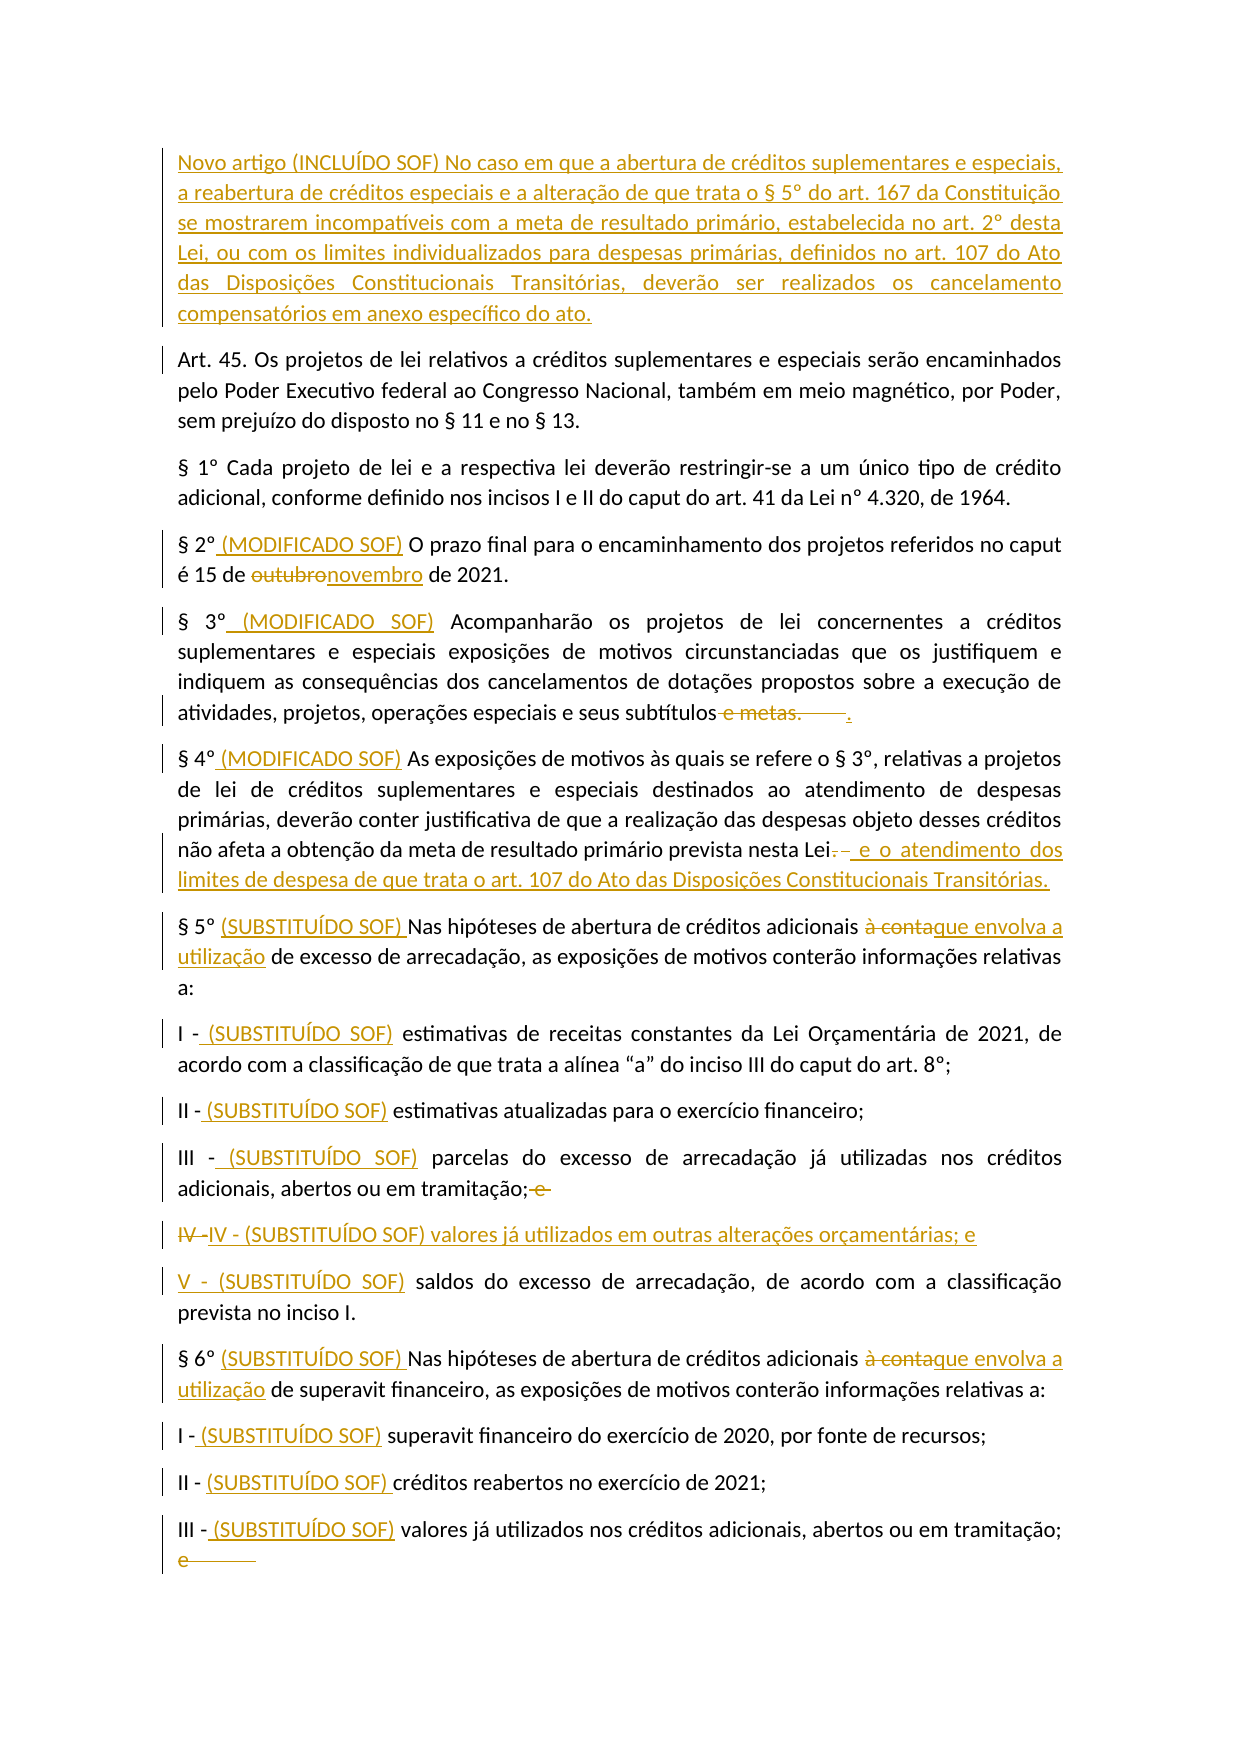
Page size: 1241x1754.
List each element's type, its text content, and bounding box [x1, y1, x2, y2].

text § 6º Nas hipóteses de abertura de créditos adicionais de superavit financeiro, as exposições de motivos conterão informações relativas a: [177, 1344, 1063, 1403]
text § 3º Acompanharão os projetos de lei concernentes a créditos suplementares e especiais exposições de motivos circunstanciadas que os justifiquem e indiquem as consequências dos cancelamentos de dotações propostos sobre a execução de atividades, projetos, operações especiais e seus subtítulos [177, 607, 1063, 726]
text II - estimativas atualizadas para o exercício financeiro; [177, 1097, 1063, 1124]
text I - estimativas de receitas constantes da Lei Orçamentária de 2021, de acordo com a classificação de que trata a alínea “a” do inciso III do caput do art. 8º; [177, 1019, 1063, 1078]
text § 5º Nas hipóteses de abertura de créditos adicionais de excesso de arrecadação, as exposições de motivos conterão informações relativas a: [177, 912, 1063, 1001]
text § 4º As exposições de motivos às quais se refere o § 3º, relativas a projetos de lei de créditos suplementares e especiais destinados ao atendimento de despesas primárias, deverão conter justificativa de que a realização das despesas objeto desses créditos não afeta a obtenção da meta de resultado primário prevista nesta Lei [177, 744, 1063, 893]
text II - créditos reabertos no exercício de 2021; [177, 1468, 1063, 1496]
text I - superavit financeiro do exercício de 2020, por fonte de recursos; [177, 1422, 1063, 1449]
text III - parcelas do excesso de arrecadação já utilizadas nos créditos adicionais, abertos ou em tramitação; [177, 1143, 1063, 1202]
text saldos do excesso de arrecadação, de acordo com a classificação prevista no inciso I. [177, 1267, 1063, 1326]
text Art. 45. Os projetos de lei relativos a créditos suplementares e especiais serão encaminhados pelo Poder Executivo federal ao Congresso Nacional, também em meio magnético, por Poder, sem prejuízo do disposto no § 11 e no § 13. [177, 346, 1063, 434]
text § 2º O prazo final para o encaminhamento dos projetos referidos no caput é 15 de de 2021. [177, 530, 1063, 588]
text § 1º Cada projeto de lei e a respectiva lei deverão restringir-se a um único tipo de crédito adicional, conforme definido nos incisos I e II do caput do art. 41 da Lei nº 4.320, de 1964. [177, 453, 1063, 511]
text III - valores já utilizados nos créditos adicionais, abertos ou em tramitação; [177, 1515, 1063, 1573]
